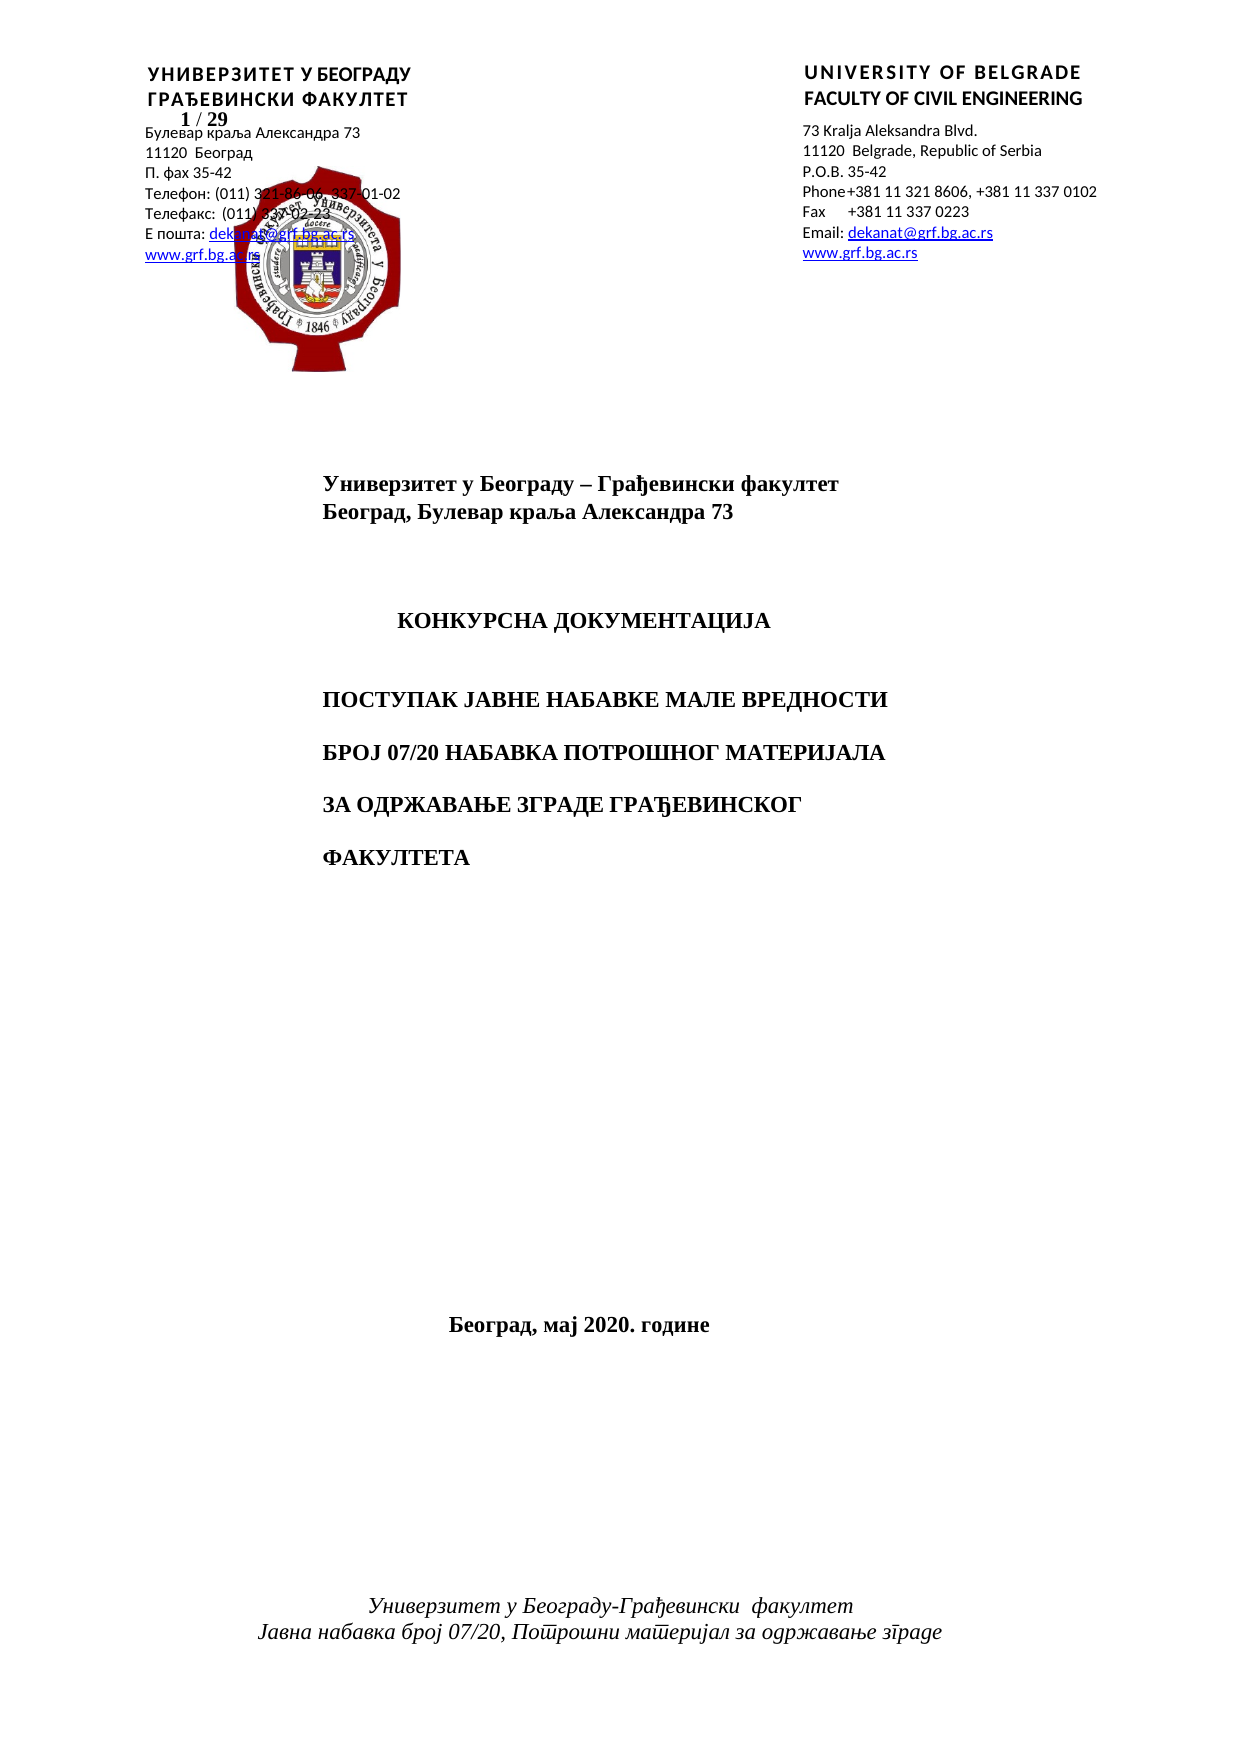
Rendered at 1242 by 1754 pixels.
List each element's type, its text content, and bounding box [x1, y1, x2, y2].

picture [233, 264, 401, 372]
text Email: dekanat@grf.bg.ac.rs [802, 222, 1114, 242]
text П. фах 35-42 [145, 163, 473, 183]
text Универзитет у Београду – Грађевински факултет [249, 470, 1142, 496]
text Београд, Булевар краља Александра 73 [249, 498, 853, 524]
text 73 Kralja Aleksandra Blvd. 11120 Belgrade, Republic of Serbia [802, 120, 1114, 161]
text Телефон: (011) 321-86-06, 337-01-02 Телефакс: (011) 337-02-23 [145, 183, 473, 224]
text Е пошта: dekanat@grf.bg.ac.rs [145, 224, 473, 244]
text UNIVERSITY OF BELGRADE [804, 59, 1107, 85]
text БРОЈ 07/20 НАБАВКА ПОТРОШНОГ МАТЕРИЈАЛА [322, 739, 987, 765]
text FACULTY OF CIVIL ENGINEERING [804, 85, 1107, 118]
text КОНКУРСНА ДОКУМЕНТАЦИЈА [249, 607, 1142, 634]
text P.O.B. 35-42 [802, 161, 1114, 181]
text ПОСТУПАК ЈАВНЕ НАБАВКЕ МАЛЕ ВРЕДНОСТИ [322, 686, 987, 713]
text Булевар краља Александра 73 11120 Београд [145, 122, 473, 163]
text Phone +381 11 321 8606, +381 11 337 0102 Fax +381 11 337 0223 [802, 181, 1114, 222]
text www.grf.bg.ac.rs [802, 242, 1114, 263]
text УНИВЕРЗИТЕТ У БЕОГРАДУ ГРАЂЕВИНСКИ ФАКУЛТЕТ [148, 61, 501, 120]
text ЗА ОДРЖАВАЊЕ ЗГРАДЕ ГРАЂЕВИНСКОГ ФАКУЛТЕТА [322, 791, 868, 870]
text www.grf.bg.ac.rs [145, 244, 473, 264]
text Београд, мај 2020. године [409, 1311, 749, 1337]
